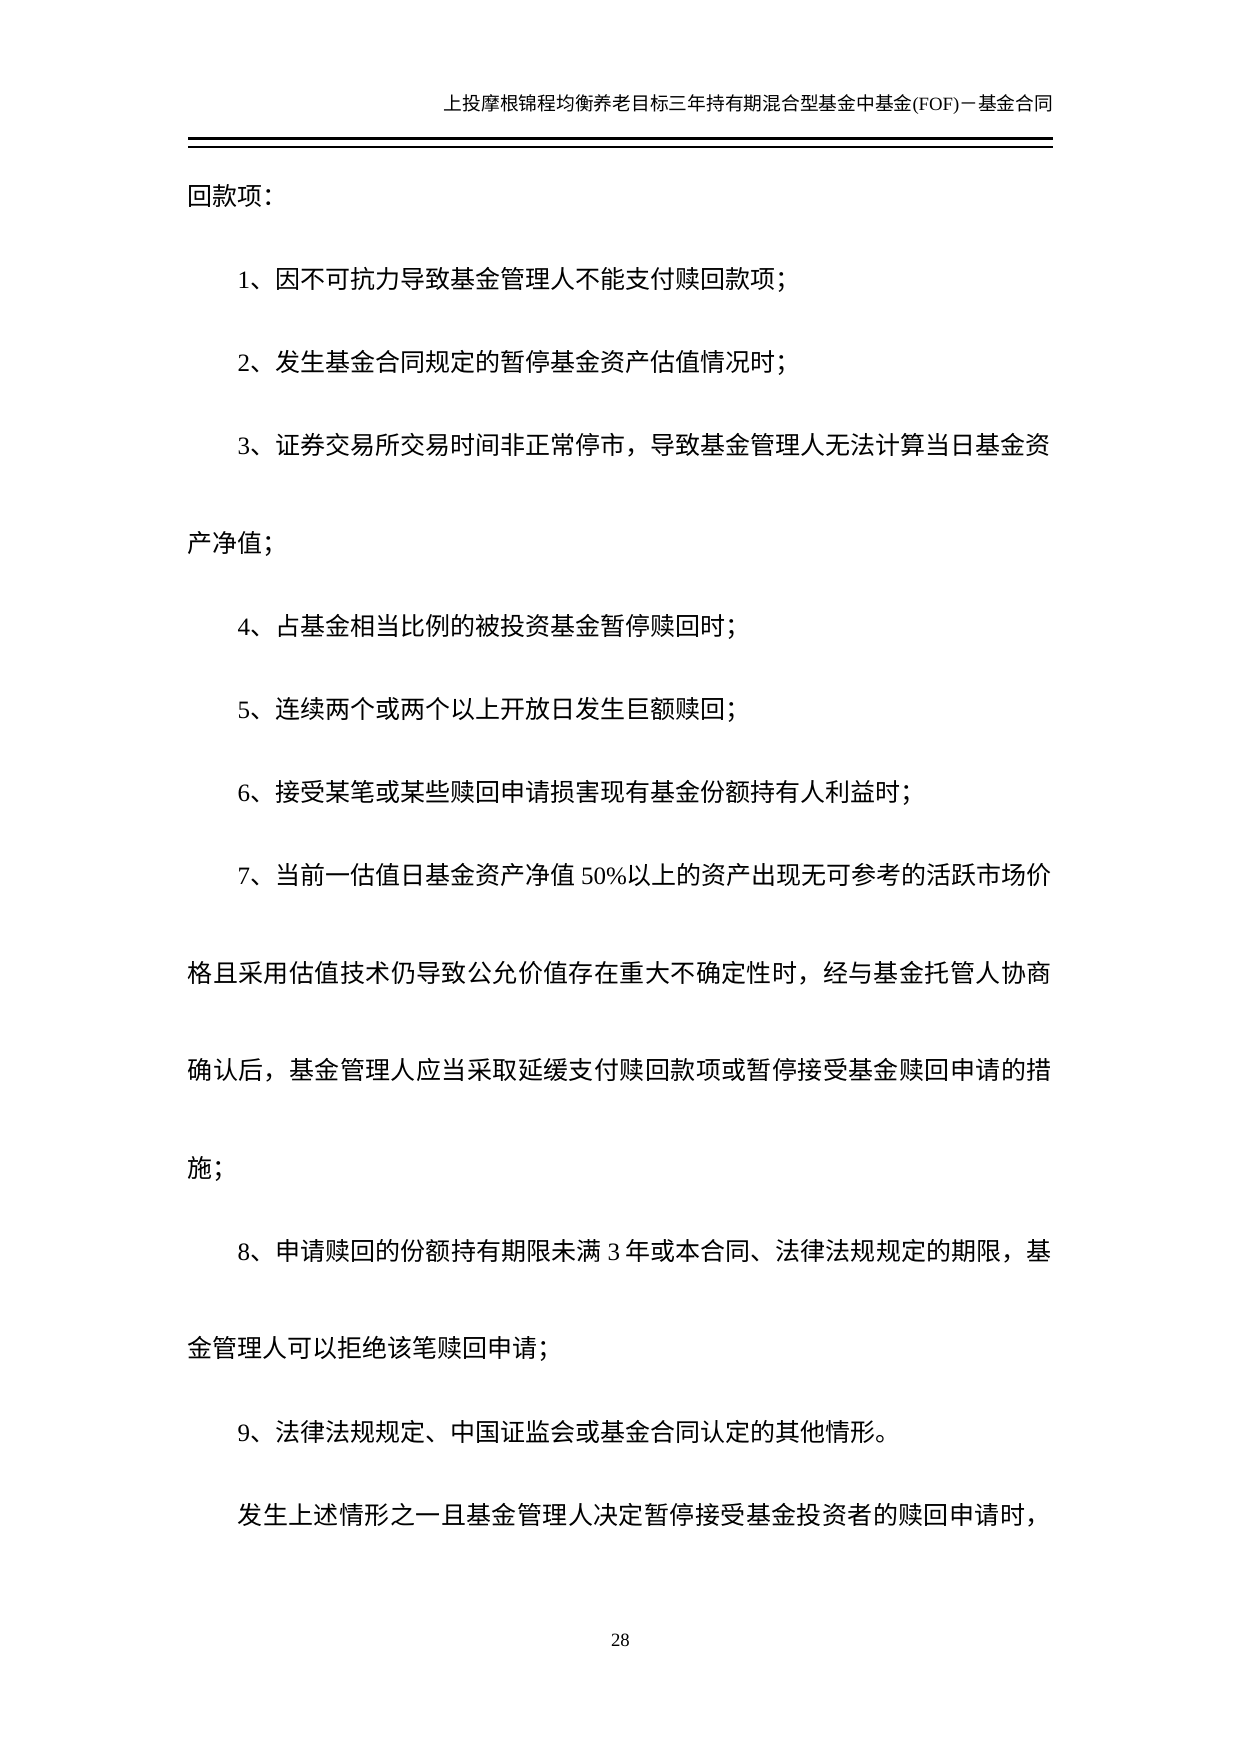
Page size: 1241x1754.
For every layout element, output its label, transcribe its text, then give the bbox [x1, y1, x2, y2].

text 8、申请赎回的份额持有期限未满3年或本合同、法律法规规定的期限，基金管理人可以拒绝该笔赎回申请； [187, 1217, 1053, 1379]
text 5、连续两个或两个以上开放日发生巨额赎回； [187, 675, 1053, 740]
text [187, 1481, 1053, 1546]
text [187, 162, 1053, 227]
text 4、占基金相当比例的被投资基金暂停赎回时； [187, 592, 1053, 657]
text 1、因不可抗力导致基金管理人不能支付赎回款项； [187, 245, 1053, 310]
text 3、证券交易所交易时间非正常停市，导致基金管理人无法计算当日基金资产净值； [187, 411, 1053, 574]
text 9、法律法规规定、中国证监会或基金合同认定的其他情形。 [187, 1398, 1053, 1463]
text 7、当前一估值日基金资产净值50%以上的资产出现无可参考的活跃市场价格且采用估值技术仍导致公允价值存在重大不确定性时，经与基金托管人协商确认后，基金管理人应当采取延缓支付赎回款项或暂停接受基金赎回申请的措施； [187, 841, 1053, 1199]
text 2、发生基金合同规定的暂停基金资产估值情况时； [187, 328, 1053, 393]
text 6、接受某笔或某些赎回申请损害现有基金份额持有人利益时； [187, 758, 1053, 823]
